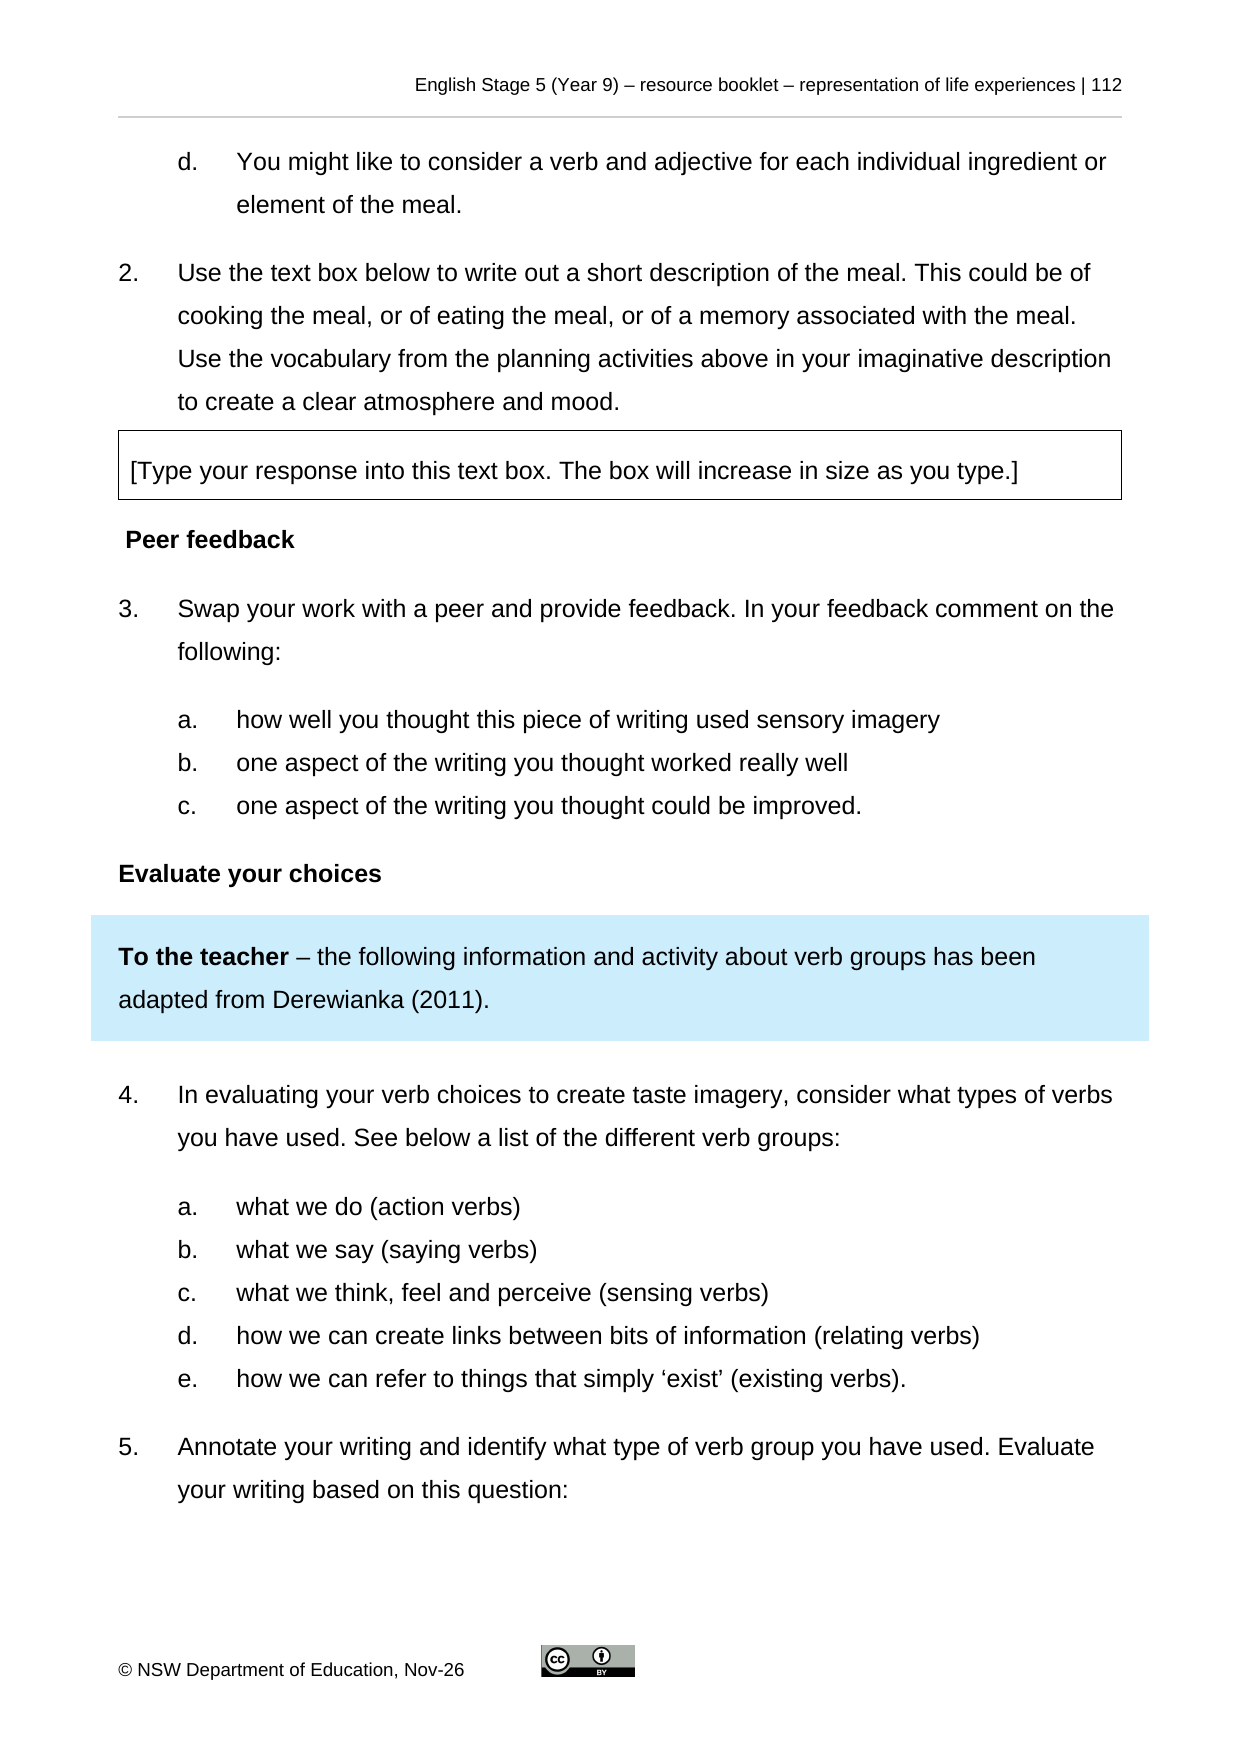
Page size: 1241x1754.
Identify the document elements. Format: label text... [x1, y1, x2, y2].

list how we can create links between bits of information (relating verbs) [177, 1321, 1122, 1349]
list You might like to consider a verb and adjective for each individual ingredient or element of the meal. [177, 147, 1122, 218]
list how well you thought this piece of writing used sensory imagery [177, 705, 1122, 733]
text Evaluate your choices [118, 859, 1122, 888]
list Annotate your writing and identify what type of verb group you have used. Evaluate your writing based on this question: [118, 1432, 1122, 1504]
list what we say (saying verbs) [177, 1234, 1122, 1263]
list one aspect of the writing you thought worked really well [177, 748, 1122, 777]
list what we think, feel and perceive (sensing verbs) [177, 1278, 1122, 1306]
list one aspect of the writing you thought could be improved. [177, 791, 1122, 820]
picture [541, 1645, 635, 1677]
text Peer feedback [118, 525, 1122, 554]
list In evaluating your verb choices to create taste imagery, consider what types of verbs you have used. See below a list of the different verb groups: [118, 1080, 1122, 1152]
list what we do (action verbs) [177, 1191, 1122, 1220]
list how we can refer to things that simply ‘exist’ (existing verbs). [177, 1364, 1122, 1393]
table_header [Type your response into this text box. The box will increase in size as you type.] [119, 431, 1121, 499]
list Use the text box below to write out a short description of the meal. This could be of cooking the meal, or of eating the meal, or of a memory associated with the meal. Use the vocabulary from the planning activities above in your imaginative description to create a clear atmosphere and mood. [118, 258, 1122, 416]
text To the teacher – the following information and activity about verb groups has been adapted from Derewianka (2011). [97, 921, 1143, 1034]
list Swap your work with a peer and provide feedback. In your feedback comment on the following: [118, 593, 1122, 665]
